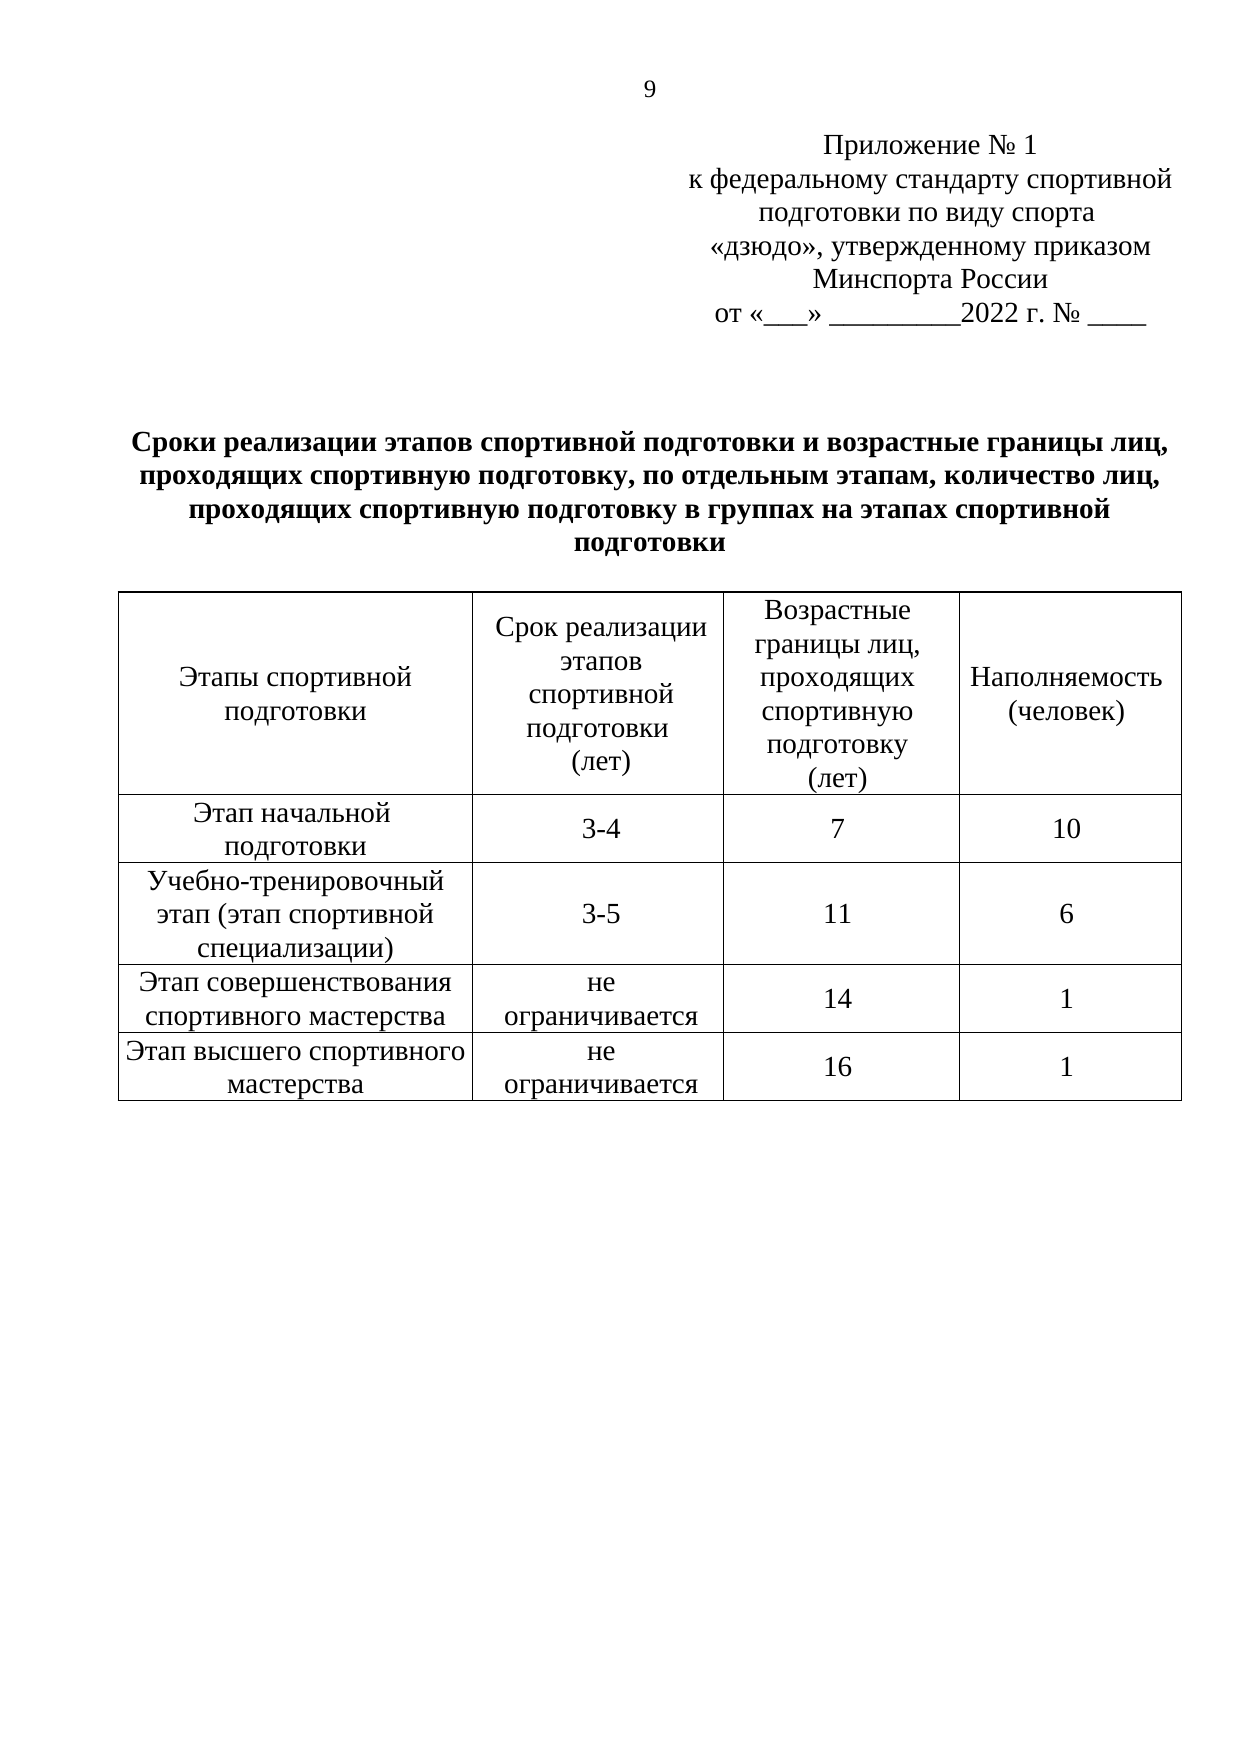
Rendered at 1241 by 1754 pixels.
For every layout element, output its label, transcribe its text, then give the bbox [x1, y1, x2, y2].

table_cell 1 [960, 965, 1181, 1032]
table_cell 16 [724, 1033, 959, 1100]
table_header Срок реализации этапов спортивной подготовки (лет) [473, 593, 723, 794]
text Приложение № 1 [679, 127, 1181, 161]
table_cell 11 [724, 863, 959, 963]
table_cell 7 [724, 795, 959, 862]
table_cell Этап начальной подготовки [119, 795, 472, 862]
table_header Наполняемость (человек) [960, 593, 1181, 794]
text к федеральному стандарту спортивной подготовки по виду спорта «дзюдо», утвержденному приказом Минспорта России [679, 161, 1181, 295]
table_header Возрастные границы лиц, проходящих спортивную подготовку (лет) [724, 593, 959, 794]
text Сроки реализации этапов спортивной подготовки и возрастные границы лиц, проходящих спортивную подготовку, по отдельным этапам, количество лиц, проходящих спортивную подготовку в группах на этапах спортивной подготовки [118, 424, 1181, 558]
table_header Этапы спортивной подготовки [119, 593, 472, 794]
table_cell Этап совершенствования спортивного мастерства [119, 965, 472, 1032]
table_cell Этап высшего спортивного мастерства [119, 1033, 472, 1100]
table_cell 1 [960, 1033, 1181, 1100]
table_cell не ограничивается [473, 1033, 723, 1100]
table_cell 6 [960, 863, 1181, 963]
text от «___» _________2022 г. № ____ [679, 295, 1181, 328]
table_cell 3-4 [473, 795, 723, 862]
table_cell 3-5 [473, 863, 723, 963]
table_cell 14 [724, 965, 959, 1032]
table_cell не ограничивается [473, 965, 723, 1032]
table_cell 10 [960, 795, 1181, 862]
table_cell Учебно-тренировочный этап (этап спортивной специализации) [119, 863, 472, 963]
